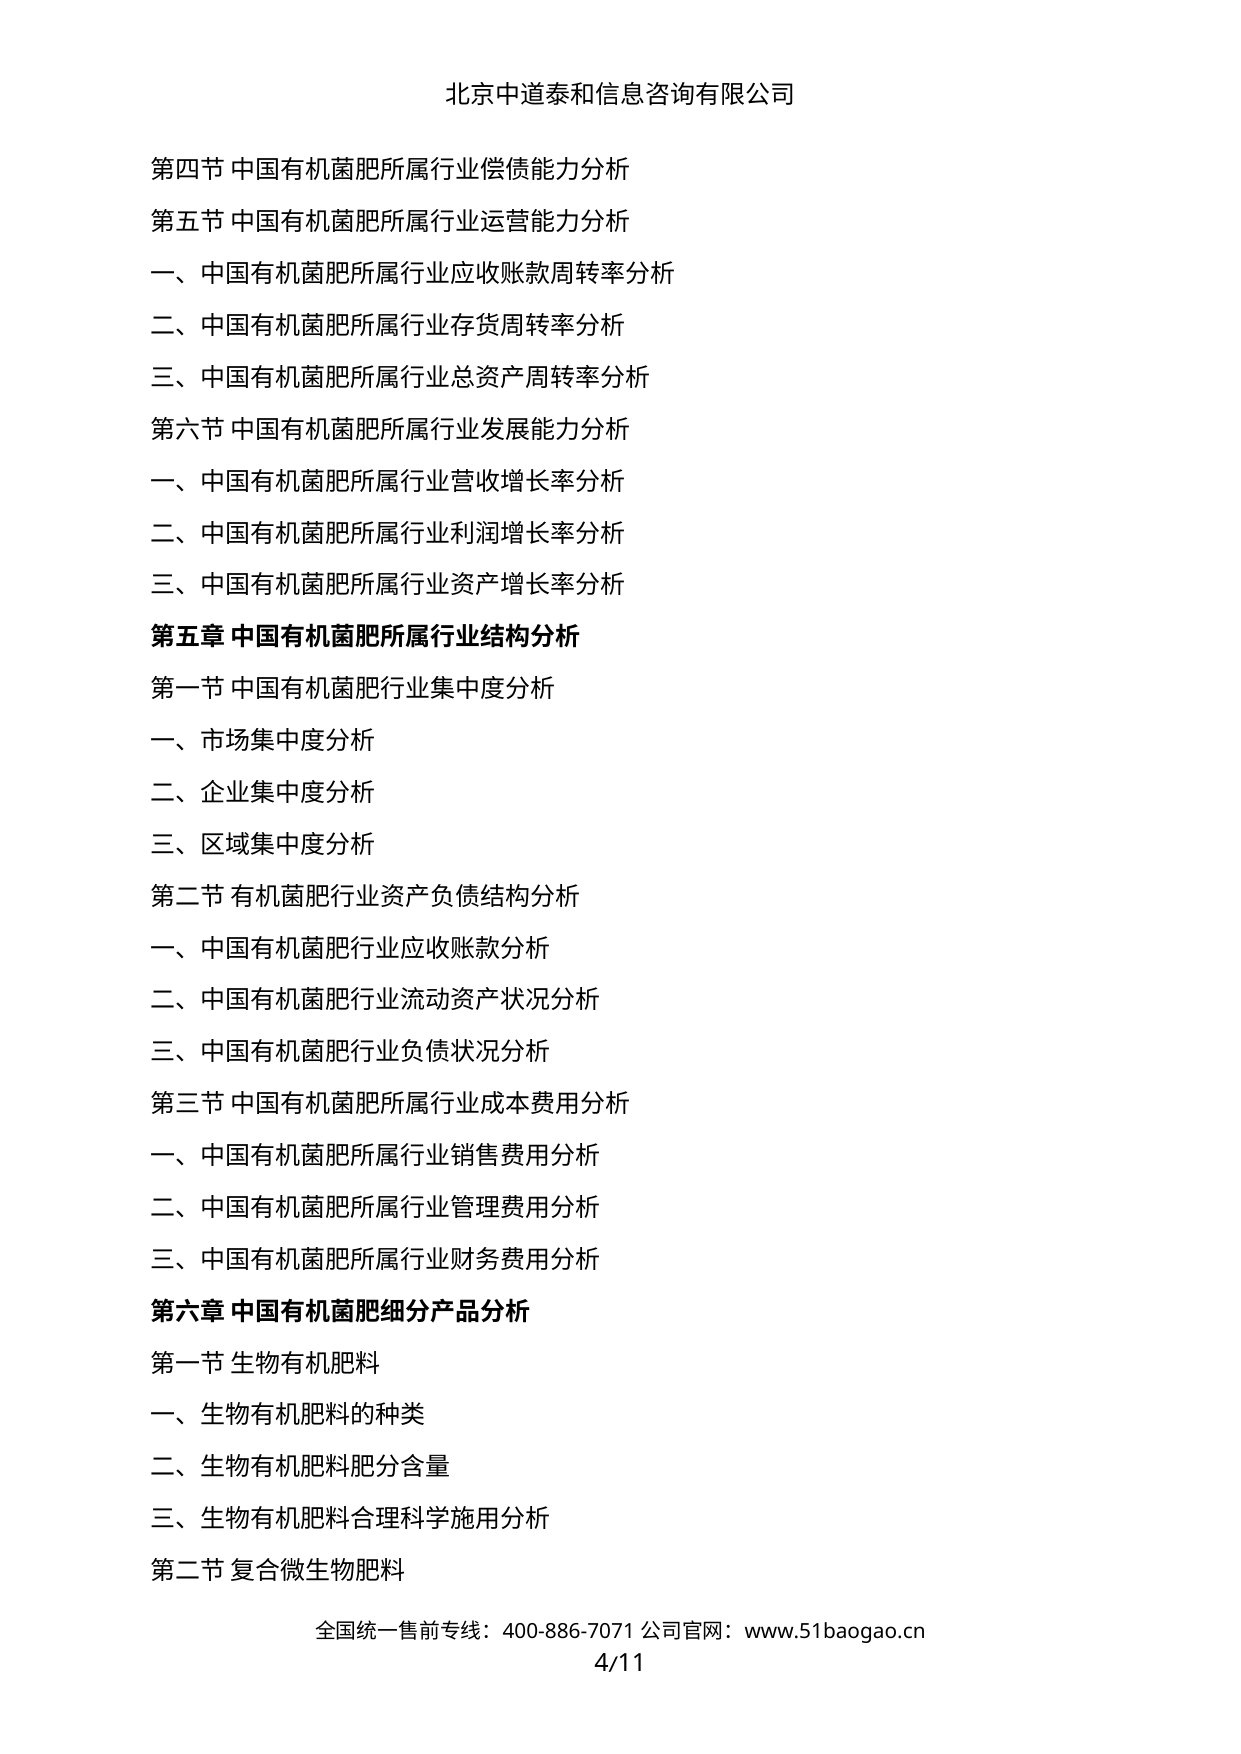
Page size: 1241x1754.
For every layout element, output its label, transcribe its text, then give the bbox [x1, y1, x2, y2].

text 第三节 中国有机菌肥所属行业成本费用分析 [150, 1084, 1090, 1120]
text 三、中国有机菌肥所属行业资产增长率分析 [150, 565, 1090, 601]
text 三、区域集中度分析 [150, 824, 1090, 861]
text 一、市场集中度分析 [150, 721, 1090, 757]
text 第五章 中国有机菌肥所属行业结构分析 [150, 617, 1090, 653]
text 第六章 中国有机菌肥细分产品分析 [150, 1291, 1090, 1327]
text 二、中国有机菌肥所属行业存货周转率分析 [150, 306, 1090, 342]
text 第一节 中国有机菌肥行业集中度分析 [150, 669, 1090, 705]
text 三、中国有机菌肥所属行业财务费用分析 [150, 1239, 1090, 1276]
text 二、生物有机肥料肥分含量 [150, 1447, 1090, 1483]
text 第六节 中国有机菌肥所属行业发展能力分析 [150, 409, 1090, 446]
text 第二节 有机菌肥行业资产负债结构分析 [150, 876, 1090, 912]
text 第四节 中国有机菌肥所属行业偿债能力分析 [150, 150, 1090, 186]
text 二、企业集中度分析 [150, 772, 1090, 809]
text 第五节 中国有机菌肥所属行业运营能力分析 [150, 202, 1090, 238]
text 一、中国有机菌肥所属行业销售费用分析 [150, 1136, 1090, 1172]
text 一、中国有机菌肥所属行业应收账款周转率分析 [150, 254, 1090, 290]
text 二、中国有机菌肥所属行业利润增长率分析 [150, 513, 1090, 549]
text 三、中国有机菌肥行业负债状况分析 [150, 1032, 1090, 1068]
text 一、中国有机菌肥所属行业营收增长率分析 [150, 461, 1090, 497]
text 三、生物有机肥料合理科学施用分析 [150, 1499, 1090, 1535]
text 第一节 生物有机肥料 [150, 1343, 1090, 1379]
text 二、中国有机菌肥行业流动资产状况分析 [150, 980, 1090, 1016]
text 三、中国有机菌肥所属行业总资产周转率分析 [150, 357, 1090, 394]
text 二、中国有机菌肥所属行业管理费用分析 [150, 1187, 1090, 1224]
text 一、生物有机肥料的种类 [150, 1395, 1090, 1431]
text 一、中国有机菌肥行业应收账款分析 [150, 928, 1090, 964]
text 第二节 复合微生物肥料 [150, 1551, 1090, 1587]
